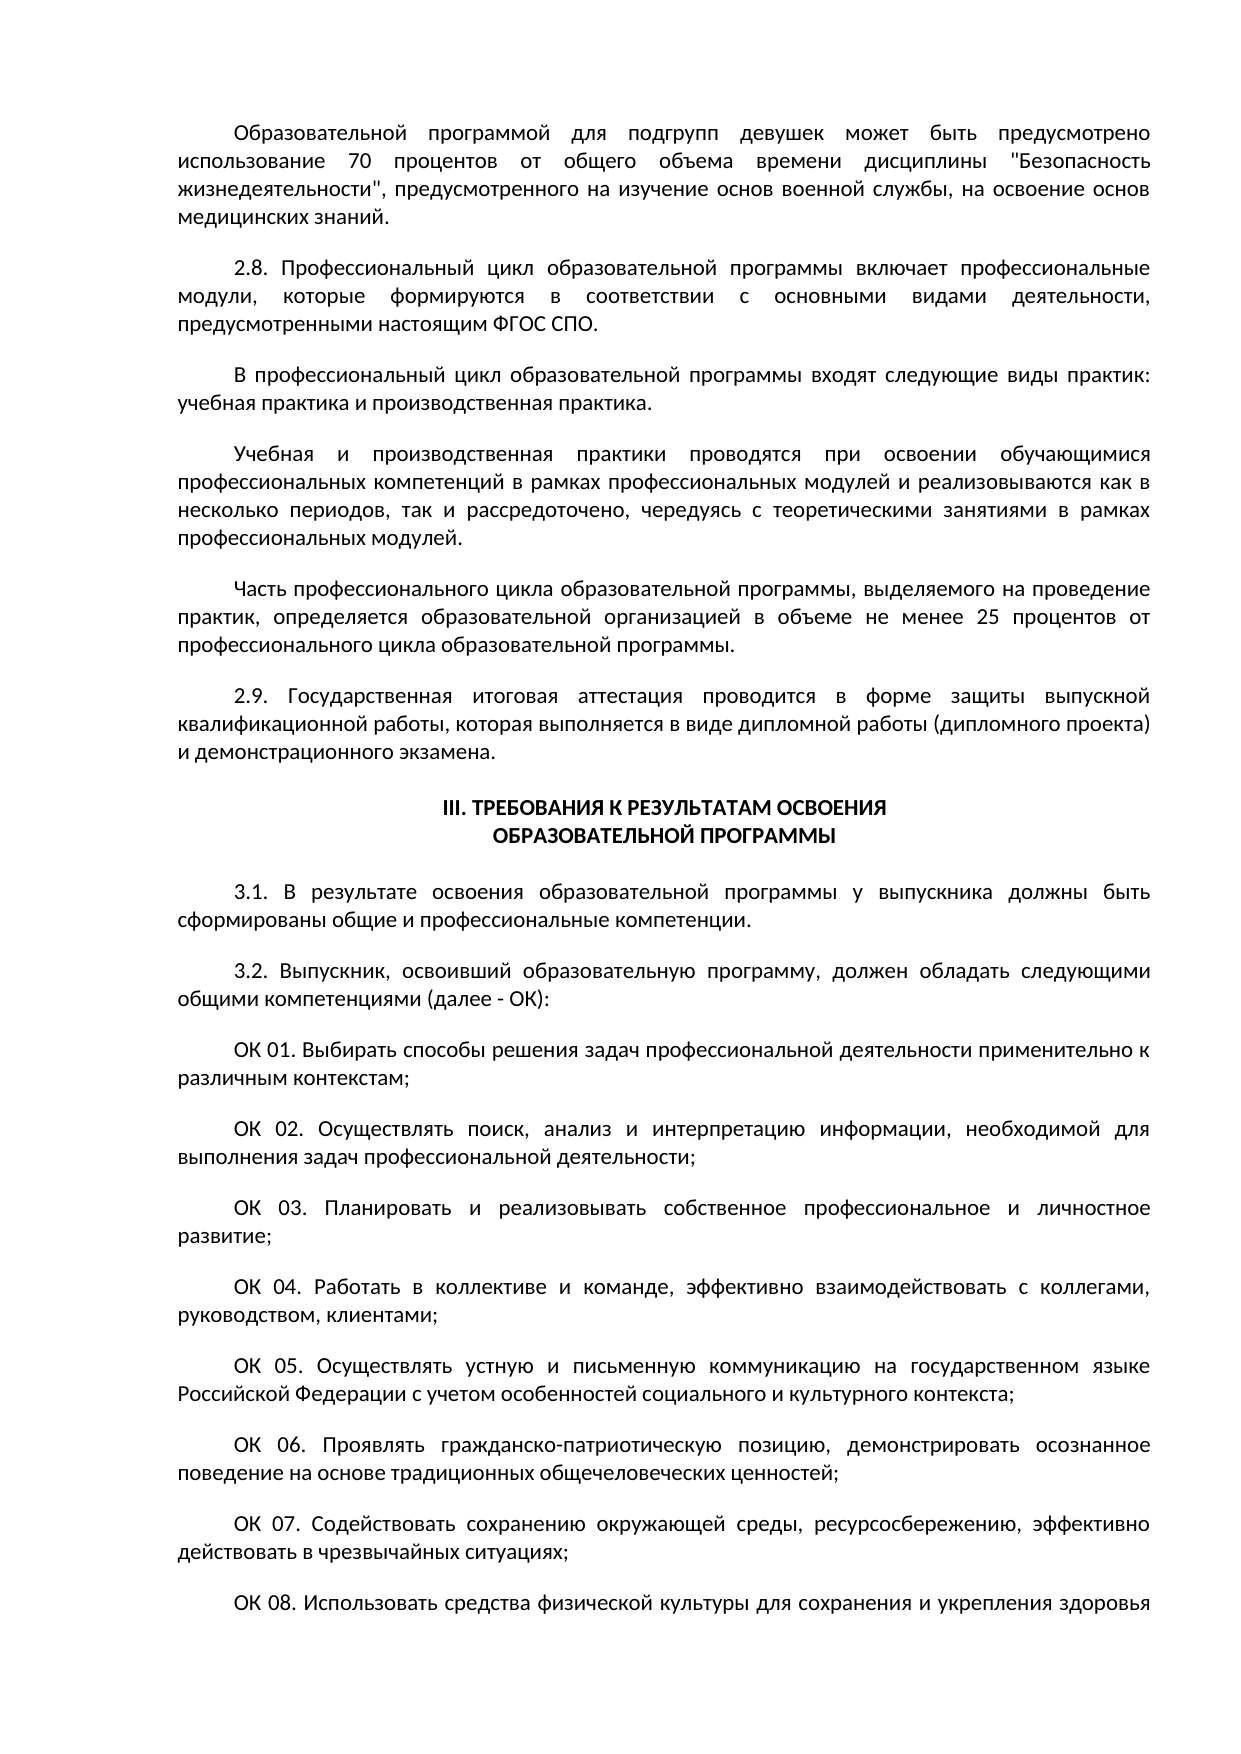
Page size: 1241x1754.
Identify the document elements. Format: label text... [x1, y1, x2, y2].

text 3.1. В результате освоения образовательной программы у выпускника должны быть сформированы общие и профессиональные компетенции. [177, 877, 1152, 933]
text 2.8. Профессиональный цикл образовательной программы включает профессиональные модули, которые формируются в соответствии с основными видами деятельности, предусмотренными настоящим ФГОС СПО. [177, 253, 1152, 337]
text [177, 1588, 1152, 1616]
text ОК 02. Осуществлять поиск, анализ и интерпретацию информации, необходимой для выполнения задач профессиональной деятельности; [177, 1114, 1152, 1170]
text В профессиональный цикл образовательной программы входят следующие виды практик: учебная практика и производственная практика. [177, 360, 1152, 416]
title ОБРАЗОВАТЕЛЬНОЙ ПРОГРАММЫ [177, 821, 1152, 849]
text Часть профессионального цикла образовательной программы, выделяемого на проведение практик, определяется образовательной организацией в объеме не менее 25 процентов от профессионального цикла образовательной программы. [177, 574, 1152, 658]
text ОК 05. Осуществлять устную и письменную коммуникацию на государственном языке Российской Федерации с учетом особенностей социального и культурного контекста; [177, 1351, 1152, 1407]
text 2.9. Государственная итоговая аттестация проводится в форме защиты выпускной квалификационной работы, которая выполняется в виде дипломной работы (дипломного проекта) и демонстрационного экзамена. [177, 681, 1152, 765]
text Образовательной программой для подгрупп девушек может быть предусмотрено использование 70 процентов от общего объема времени дисциплины "Безопасность жизнедеятельности", предусмотренного на изучение основ военной службы, на освоение основ медицинских знаний. [177, 118, 1152, 230]
text ОК 06. Проявлять гражданско-патриотическую позицию, демонстрировать осознанное поведение на основе традиционных общечеловеческих ценностей; [177, 1430, 1152, 1486]
text ОК 01. Выбирать способы решения задач профессиональной деятельности применительно к различным контекстам; [177, 1035, 1152, 1091]
text ОК 04. Работать в коллективе и команде, эффективно взаимодействовать с коллегами, руководством, клиентами; [177, 1272, 1152, 1328]
text ОК 07. Содействовать сохранению окружающей среды, ресурсосбережению, эффективно действовать в чрезвычайных ситуациях; [177, 1509, 1152, 1565]
text 3.2. Выпускник, освоивший образовательную программу, должен обладать следующими общими компетенциями (далее - ОК): [177, 956, 1152, 1012]
title III. ТРЕБОВАНИЯ К РЕЗУЛЬТАТАМ ОСВОЕНИЯ [177, 793, 1152, 821]
text Учебная и производственная практики проводятся при освоении обучающимися профессиональных компетенций в рамках профессиональных модулей и реализовываются как в несколько периодов, так и рассредоточено, чередуясь с теоретическими занятиями в рамках профессиональных модулей. [177, 439, 1152, 551]
text ОК 03. Планировать и реализовывать собственное профессиональное и личностное развитие; [177, 1193, 1152, 1249]
